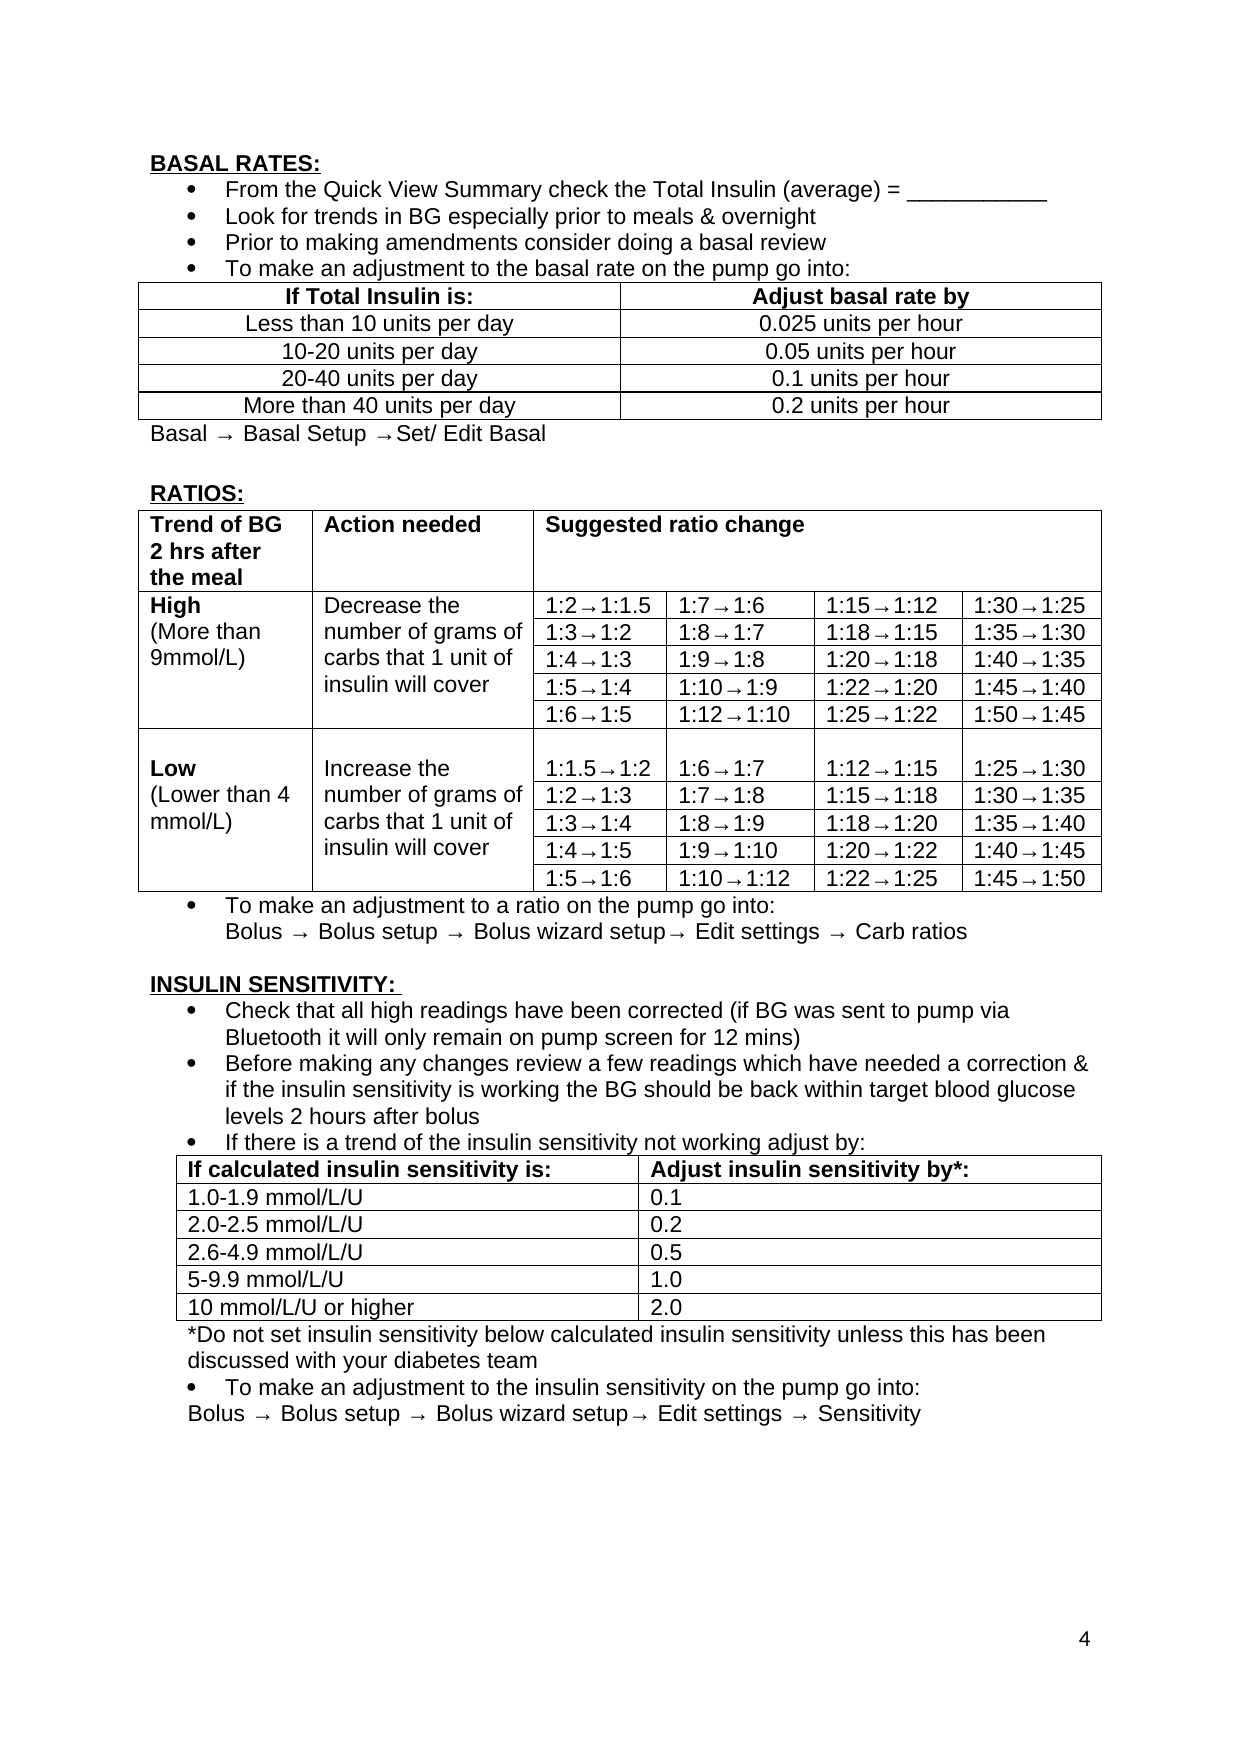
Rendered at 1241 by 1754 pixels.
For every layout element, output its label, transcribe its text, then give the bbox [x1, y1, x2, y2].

table_cell 1.0 [639, 1266, 1101, 1292]
text INSULIN SENSITIVITY: [150, 971, 1090, 997]
table_cell 0.05 units per hour [621, 338, 1101, 364]
list From the Quick View Summary check the Total Insulin (average) = ___________ [187, 176, 1090, 203]
table_cell 0.2 [639, 1211, 1101, 1238]
table_header Adjust basal rate by [621, 283, 1101, 309]
table_cell 1:45→1:50 [963, 865, 1101, 891]
table_cell 1:50→1:45 [963, 701, 1101, 727]
text BASAL RATES: [150, 150, 1090, 176]
table_cell 1:35→1:40 [963, 810, 1101, 836]
table_cell 0.2 units per hour [621, 393, 1101, 419]
table_cell 0.1 units per hour [621, 365, 1101, 391]
table_cell [667, 729, 814, 755]
table_header Action needed [313, 511, 533, 591]
table_cell 1:7→1:6 [667, 592, 814, 618]
table_cell 1:12→1:10 [667, 701, 814, 727]
table_cell 2.6-4.9 mmol/L/U [177, 1239, 638, 1265]
table_cell 1:20→1:22 [815, 837, 962, 863]
table_header Adjust insulin sensitivity by*: [639, 1156, 1101, 1183]
table_cell 1:1.5→1:2 [534, 755, 666, 781]
table_cell 1:20→1:18 [815, 646, 962, 673]
table_cell 1:8→1:9 [667, 810, 814, 836]
text Basal → Basal Setup →Set/ Edit Basal [150, 420, 1090, 446]
table_header Trend of BG 2 hrs after the meal [139, 511, 312, 591]
table_cell [313, 729, 533, 755]
table_cell 1:5→1:6 [534, 865, 666, 891]
table_cell 1:22→1:20 [815, 674, 962, 700]
table_cell 0.1 [639, 1184, 1101, 1210]
list Check that all high readings have been corrected (if BG was sent to pump via Bluetooth it will only remain on pump screen for 12 mins) [187, 997, 1090, 1050]
table_cell 1:6→1:7 [667, 755, 814, 781]
table_cell 1:4→1:5 [534, 837, 666, 863]
text RATIOS: [150, 480, 1090, 507]
table_cell Low (Lower than 4 mmol/L) [139, 755, 312, 891]
table_cell 1:4→1:3 [534, 646, 666, 673]
table_cell 1:2→1:3 [534, 782, 666, 809]
list If there is a trend of the insulin sensitivity not working adjust by: [187, 1129, 1090, 1155]
table_cell High (More than 9mmol/L) [139, 592, 312, 727]
table_cell 1:40→1:35 [963, 646, 1101, 673]
table_cell 0.5 [639, 1239, 1101, 1265]
table_cell 1:18→1:15 [815, 619, 962, 645]
table_cell 2.0 [639, 1294, 1101, 1320]
table_cell 1:25→1:30 [963, 755, 1101, 781]
table_cell 10 mmol/L/U or higher [177, 1294, 638, 1320]
table_cell 1:8→1:7 [667, 619, 814, 645]
table_cell [963, 729, 1101, 755]
table_cell [139, 729, 312, 755]
text Bolus → Bolus setup → Bolus wizard setup→ Edit settings → Sensitivity [150, 1400, 1090, 1426]
table_cell 1:3→1:2 [534, 619, 666, 645]
table_cell 5-9.9 mmol/L/U [177, 1266, 638, 1292]
table_cell 1:30→1:35 [963, 782, 1101, 809]
table_cell 1:9→1:10 [667, 837, 814, 863]
table_cell 20-40 units per day [139, 365, 620, 391]
table_cell 1:7→1:8 [667, 782, 814, 809]
table_cell [815, 729, 962, 755]
text *Do not set insulin sensitivity below calculated insulin sensitivity unless this has been discussed with your diabetes team [187, 1321, 1090, 1373]
table_cell Decrease the number of grams of carbs that 1 unit of insulin will cover [313, 592, 533, 727]
table_cell 10-20 units per day [139, 338, 620, 364]
table_cell 1:9→1:8 [667, 646, 814, 673]
table_cell 1:15→1:18 [815, 782, 962, 809]
list Prior to making amendments consider doing a basal review [187, 229, 1090, 255]
table_cell 1:12→1:15 [815, 755, 962, 781]
list To make an adjustment to the basal rate on the pump go into: [187, 255, 1090, 282]
table_cell Less than 10 units per day [139, 310, 620, 337]
table_cell 1:10→1:12 [667, 865, 814, 891]
text Bolus → Bolus setup → Bolus wizard setup→ Edit settings → Carb ratios [150, 918, 1090, 944]
table_header If Total Insulin is: [139, 283, 620, 309]
table_header If calculated insulin sensitivity is: [177, 1156, 638, 1183]
list Look for trends in BG especially prior to meals & overnight [187, 203, 1090, 229]
table_cell Increase the number of grams of carbs that 1 unit of insulin will cover [313, 755, 533, 891]
list To make an adjustment to the insulin sensitivity on the pump go into: [187, 1373, 1090, 1400]
list To make an adjustment to a ratio on the pump go into: [187, 892, 1090, 918]
table_cell 0.025 units per hour [621, 310, 1101, 337]
table_cell 1:22→1:25 [815, 865, 962, 891]
table_cell 1:40→1:45 [963, 837, 1101, 863]
table_cell 2.0-2.5 mmol/L/U [177, 1211, 638, 1238]
table_cell 1.0-1.9 mmol/L/U [177, 1184, 638, 1210]
table_cell [534, 729, 666, 755]
table_header Suggested ratio change [534, 511, 1101, 591]
table_cell 1:15→1:12 [815, 592, 962, 618]
table_cell 1:45→1:40 [963, 674, 1101, 700]
table_cell 1:6→1:5 [534, 701, 666, 727]
table_cell 1:35→1:30 [963, 619, 1101, 645]
table_cell 1:5→1:4 [534, 674, 666, 700]
table_cell 1:2→1:1.5 [534, 592, 666, 618]
table_cell 1:3→1:4 [534, 810, 666, 836]
table_cell 1:25→1:22 [815, 701, 962, 727]
table_cell More than 40 units per day [139, 393, 620, 419]
table_cell 1:30→1:25 [963, 592, 1101, 618]
list Before making any changes review a few readings which have needed a correction & if the insulin sensitivity is working the BG should be back within target blood glucose levels 2 hours after bolus [187, 1050, 1090, 1129]
table_cell 1:10→1:9 [667, 674, 814, 700]
table_cell 1:18→1:20 [815, 810, 962, 836]
